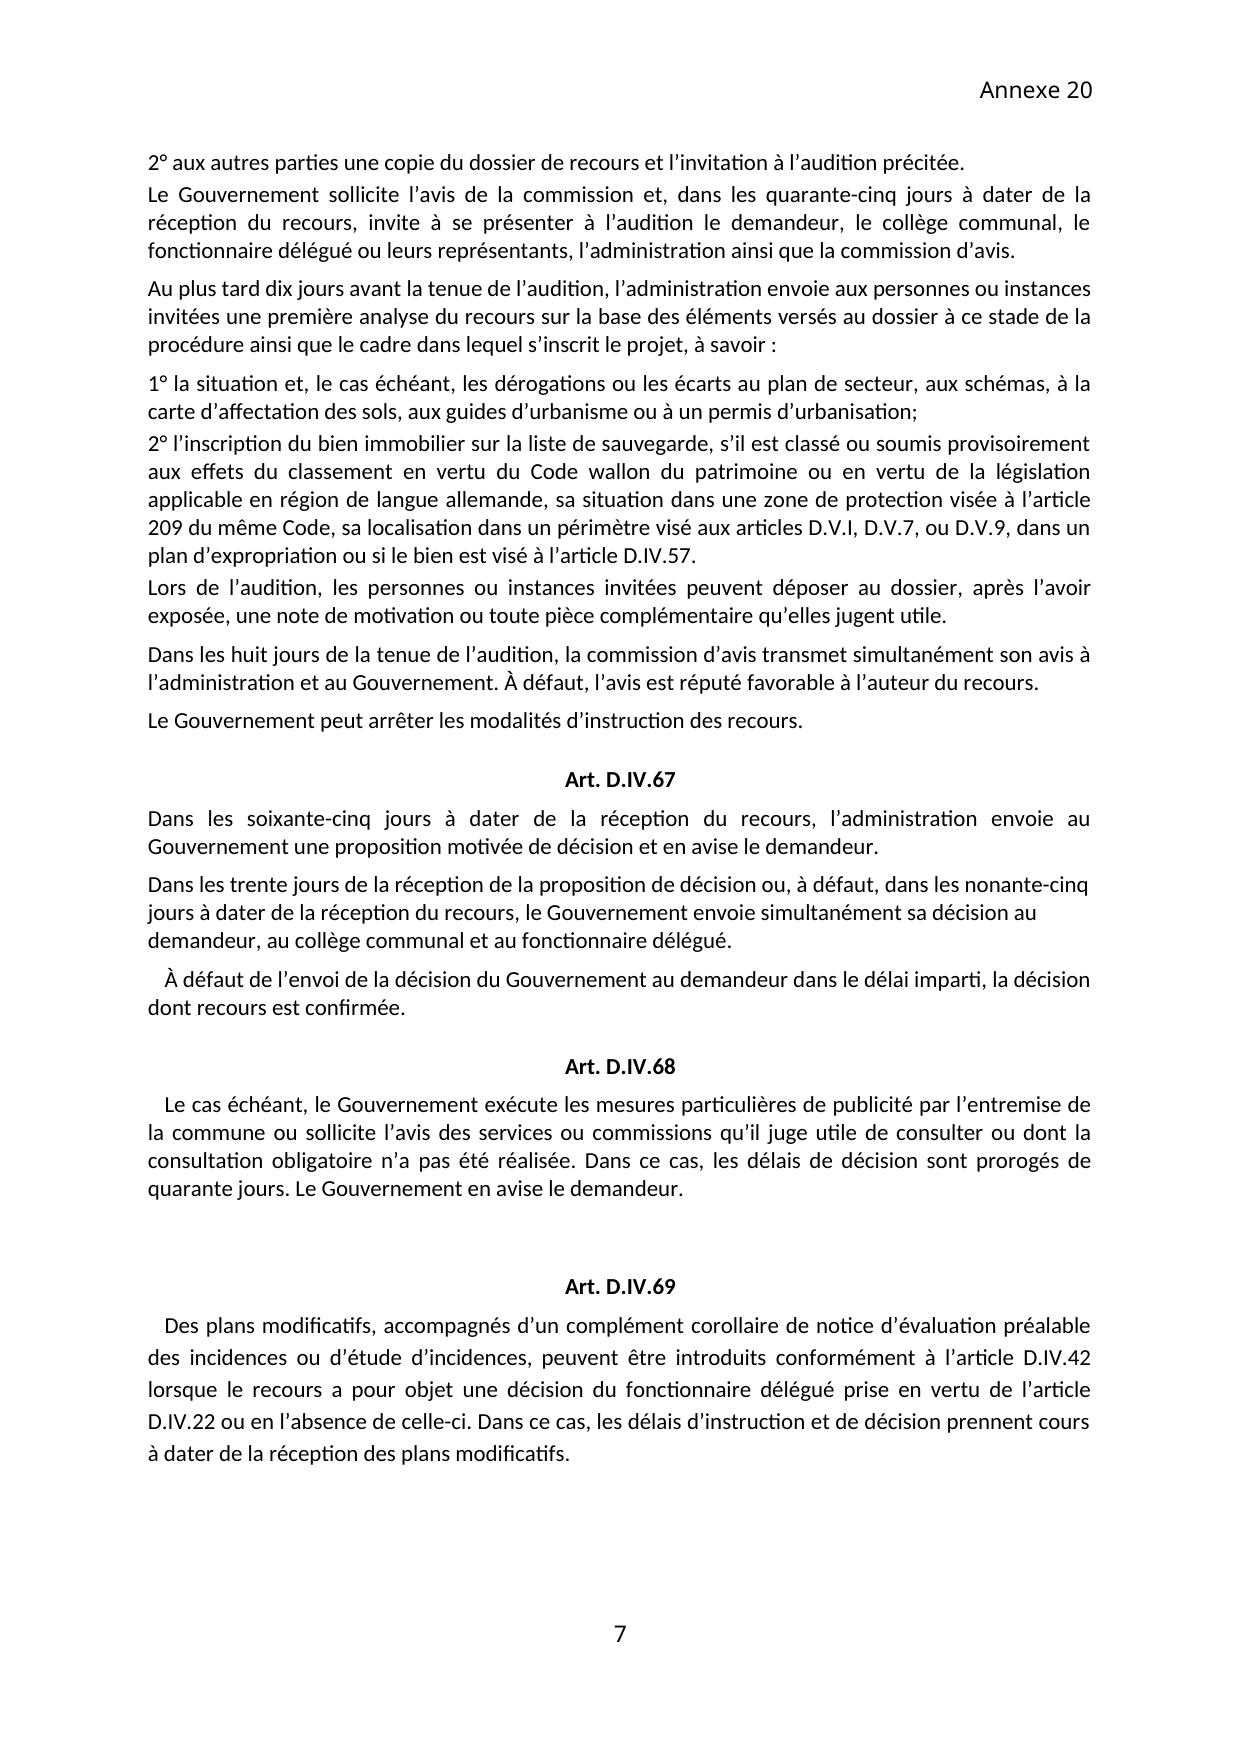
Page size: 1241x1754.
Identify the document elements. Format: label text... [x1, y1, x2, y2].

text Art. D.IV.68 [148, 1052, 1093, 1080]
text Art. D.IV.67 [148, 765, 1093, 793]
text Le Gouvernement sollicite l’avis de la commission et, dans les quarante-cinq jours à dater de la réception du recours, invite à se présenter à l’audition le demandeur, le collège communal, le fonctionnaire délégué ou leurs représentants, l’administration ainsi que la commission d’avis. [148, 180, 1093, 264]
text Dans les trente jours de la réception de la proposition de décision ou, à défaut, dans les nonante-cinq jours à dater de la réception du recours, le Gouvernement envoie simultanément sa décision au demandeur, au collège communal et au fonctionnaire délégué. [148, 870, 1093, 954]
text Art. D.IV.69 [148, 1272, 1093, 1300]
text 1° la situation et, le cas échéant, les dérogations ou les écarts au plan de secteur, aux schémas, à la carte d’affectation des sols, aux guides d’urbanisme ou à un permis d’urbanisation; [148, 369, 1093, 425]
text Le cas échéant, le Gouvernement exécute les mesures particulières de publicité par l’entremise de la commune ou sollicite l’avis des services ou commissions qu’il juge utile de consulter ou dont la consultation obligatoire n’a pas été réalisée. Dans ce cas, les délais de décision sont prorogés de quarante jours. Le Gouvernement en avise le demandeur. [148, 1091, 1093, 1203]
text Des plans modificatifs, accompagnés d’un complément corollaire de notice d’évaluation préalable des incidences ou d’étude d’incidences, peuvent être introduits conformément à l’article D.IV.42 lorsque le recours a pour objet une décision du fonctionnaire délégué prise en vertu de l’article D.IV.22 ou en l’absence de celle-ci. Dans ce cas, les délais d’instruction et de décision prennent cours à dater de la réception des plans modificatifs. [148, 1311, 1093, 1467]
text 2° aux autres parties une copie du dossier de recours et l’invitation à l’audition précitée. [148, 148, 1093, 176]
text À défaut de l’envoi de la décision du Gouvernement au demandeur dans le délai imparti, la décision dont recours est confirmée. [148, 965, 1093, 1021]
text Le Gouvernement peut arrêter les modalités d’instruction des recours. [148, 706, 1093, 734]
text Dans les huit jours de la tenue de l’audition, la commission d’avis transmet simultanément son avis à l’administration et au Gouvernement. À défaut, l’avis est réputé favorable à l’auteur du recours. [148, 640, 1093, 696]
text Lors de l’audition, les personnes ou instances invitées peuvent déposer au dossier, après l’avoir exposée, une note de motivation ou toute pièce complémentaire qu’elles jugent utile. [148, 573, 1093, 629]
text Au plus tard dix jours avant la tenue de l’audition, l’administration envoie aux personnes ou instances invitées une première analyse du recours sur la base des éléments versés au dossier à ce stade de la procédure ainsi que le cadre dans lequel s’inscrit le projet, à savoir : [148, 274, 1093, 358]
text 2° l’inscription du bien immobilier sur la liste de sauvegarde, s’il est classé ou soumis provisoirement aux effets du classement en vertu du Code wallon du patrimoine ou en vertu de la législation applicable en région de langue allemande, sa situation dans une zone de protection visée à l’article 209 du même Code, sa localisation dans un périmètre visé aux articles D.V.I, D.V.7, ou D.V.9, dans un plan d’expropriation ou si le bien est visé à l’article D.IV.57. [148, 429, 1093, 569]
text Dans les soixante-cinq jours à dater de la réception du recours, l’administration envoie au Gouvernement une proposition motivée de décision et en avise le demandeur. [148, 804, 1093, 860]
